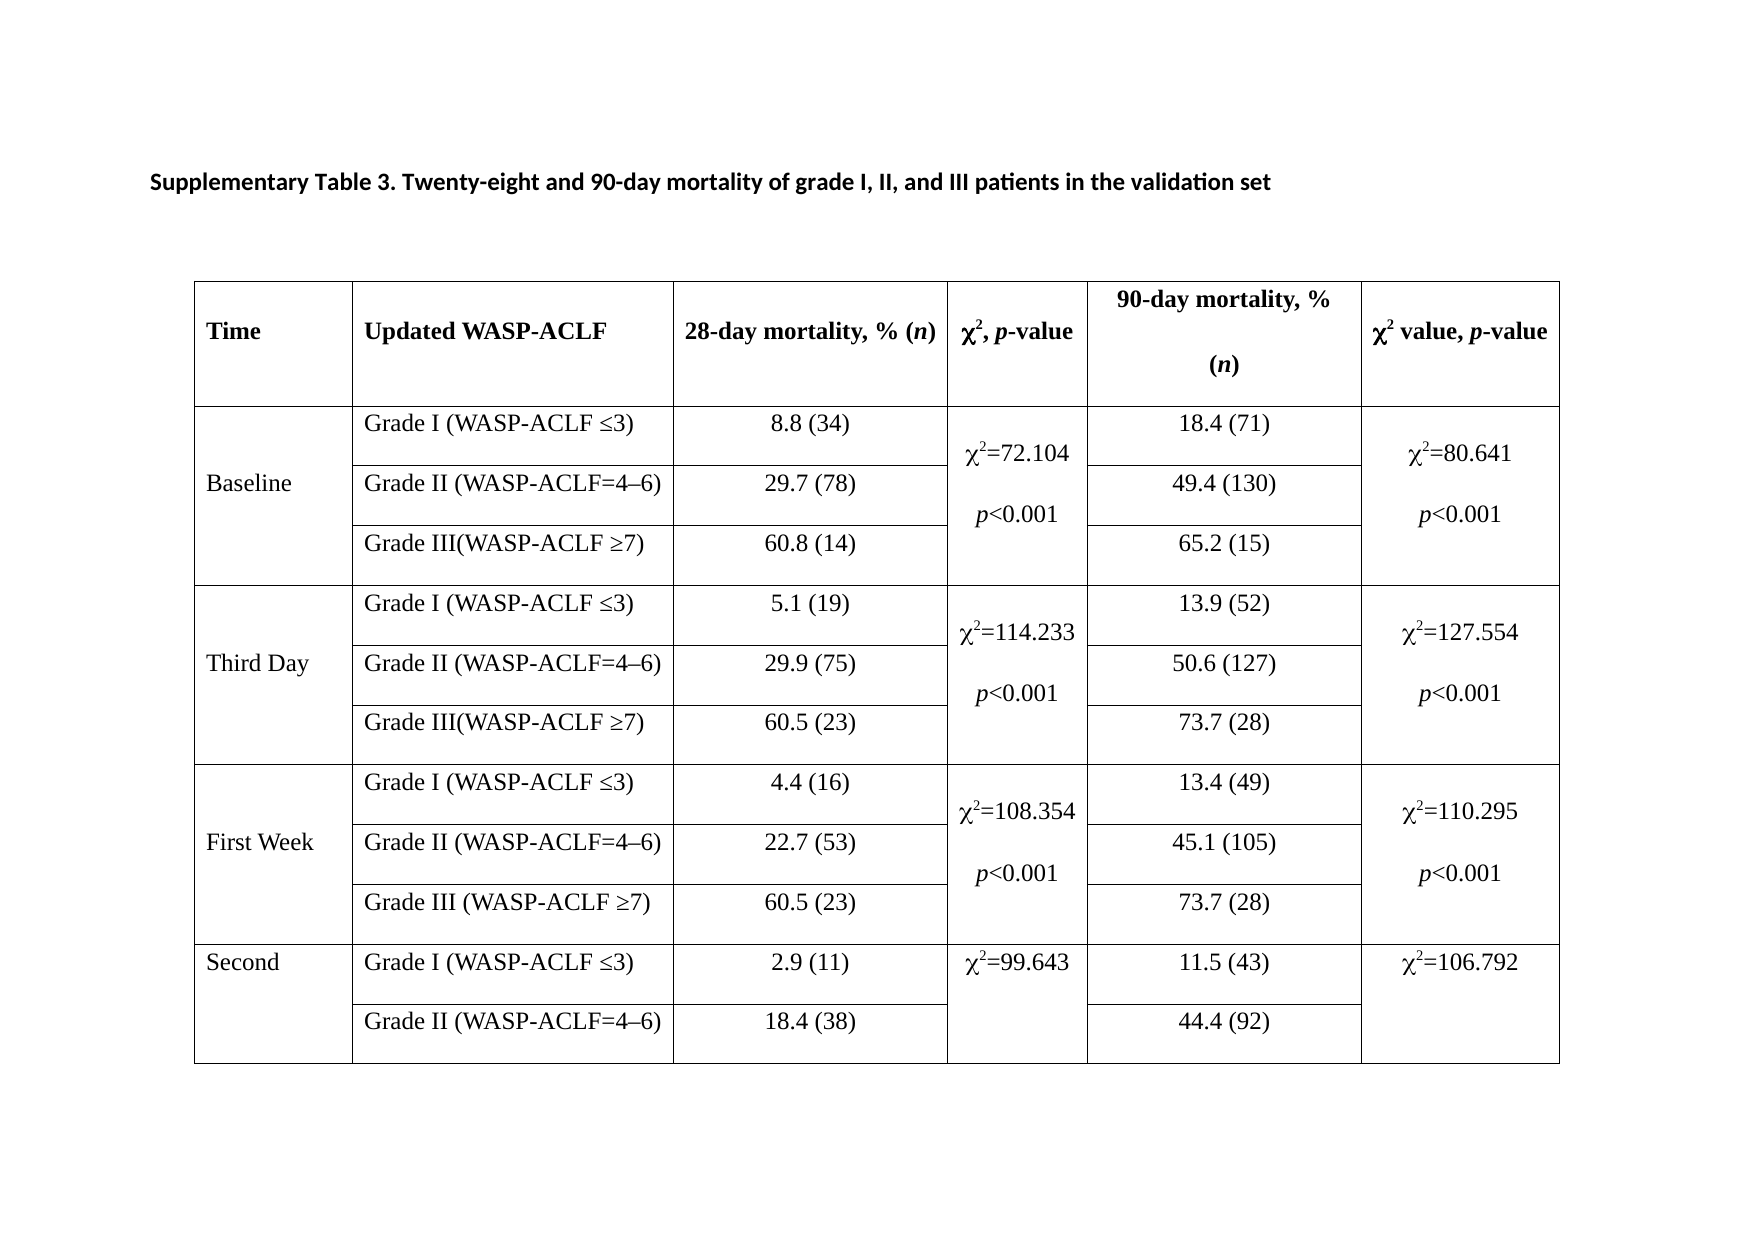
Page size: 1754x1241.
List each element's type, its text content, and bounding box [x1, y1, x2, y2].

table_cell 13.4 (49) [1088, 765, 1361, 824]
table_cell 2=127.554 p<0.001 [1362, 586, 1559, 764]
table_cell 60.8 (14) [674, 526, 947, 585]
table_cell 65.2 (15) [1088, 526, 1361, 585]
table_cell Grade II (WASP-ACLF=4–6) [353, 825, 673, 884]
table_cell Grade III (WASP-ACLF ≥7) [353, 885, 673, 944]
table_cell 13.9 (52) [1088, 586, 1361, 645]
table_cell 29.9 (75) [674, 646, 947, 704]
table_cell 2=110.295 p<0.001 [1362, 765, 1559, 944]
table_header 28-day mortality, % (n) [674, 282, 947, 406]
table_cell Second Week [195, 945, 352, 1063]
table_cell Grade I (WASP-ACLF ≤3) [353, 407, 673, 465]
table_cell Baseline [195, 407, 352, 585]
table_cell Third Day [195, 586, 352, 764]
table_cell 44.4 (92) [1088, 1005, 1361, 1063]
table_cell First Week [195, 765, 352, 944]
text Supplementary Table 3. Twenty-eight and 90-day mortality of grade I, II, and III patients in the validation set [150, 165, 1604, 198]
table_cell 22.7 (53) [674, 825, 947, 884]
table_cell Grade II (WASP-ACLF=4–6) [353, 646, 673, 704]
table_cell 2=99.643 p<0.001 [948, 945, 1087, 1063]
table_header 2, p-value [948, 282, 1087, 406]
table_cell Grade I (WASP-ACLF ≤3) [353, 586, 673, 645]
table_cell 60.5 (23) [674, 885, 947, 944]
table_cell 29.7 (78) [674, 466, 947, 525]
table_cell 5.1 (19) [674, 586, 947, 645]
table_header Updated WASP-ACLF [353, 282, 673, 406]
table_cell Grade II (WASP-ACLF=4–6) [353, 1005, 673, 1063]
table_cell 2.9 (11) [674, 945, 947, 1003]
table_header 90-day mortality, % (n) [1088, 282, 1361, 406]
table_cell 2=108.354 p<0.001 [948, 765, 1087, 944]
table_cell Grade III(WASP-ACLF ≥7) [353, 526, 673, 585]
table_cell Grade I (WASP-ACLF ≤3) [353, 945, 673, 1003]
table_header 2 value, p-value [1362, 282, 1559, 406]
table_cell Grade I (WASP-ACLF ≤3) [353, 765, 673, 824]
table_cell 73.7 (28) [1088, 885, 1361, 944]
table_cell 50.6 (127) [1088, 646, 1361, 704]
table_cell Grade III(WASP-ACLF ≥7) [353, 706, 673, 764]
table_cell 60.5 (23) [674, 706, 947, 764]
table_cell 11.5 (43) [1088, 945, 1361, 1003]
table_cell 18.4 (38) [674, 1005, 947, 1063]
table_cell 73.7 (28) [1088, 706, 1361, 764]
table_cell 49.4 (130) [1088, 466, 1361, 525]
table_cell 4.4 (16) [674, 765, 947, 824]
table_cell 18.4 (71) [1088, 407, 1361, 465]
table_cell Grade II (WASP-ACLF=4–6) [353, 466, 673, 525]
table_header Time [195, 282, 352, 406]
table_cell 2=114.233 p<0.001 [948, 586, 1087, 764]
table_cell 2=72.104 p<0.001 [948, 407, 1087, 585]
table_cell 45.1 (105) [1088, 825, 1361, 884]
table_cell 2=106.792 p<0.001 [1362, 945, 1559, 1063]
table_cell 8.8 (34) [674, 407, 947, 465]
table_cell 2=80.641 p<0.001 [1362, 407, 1559, 585]
